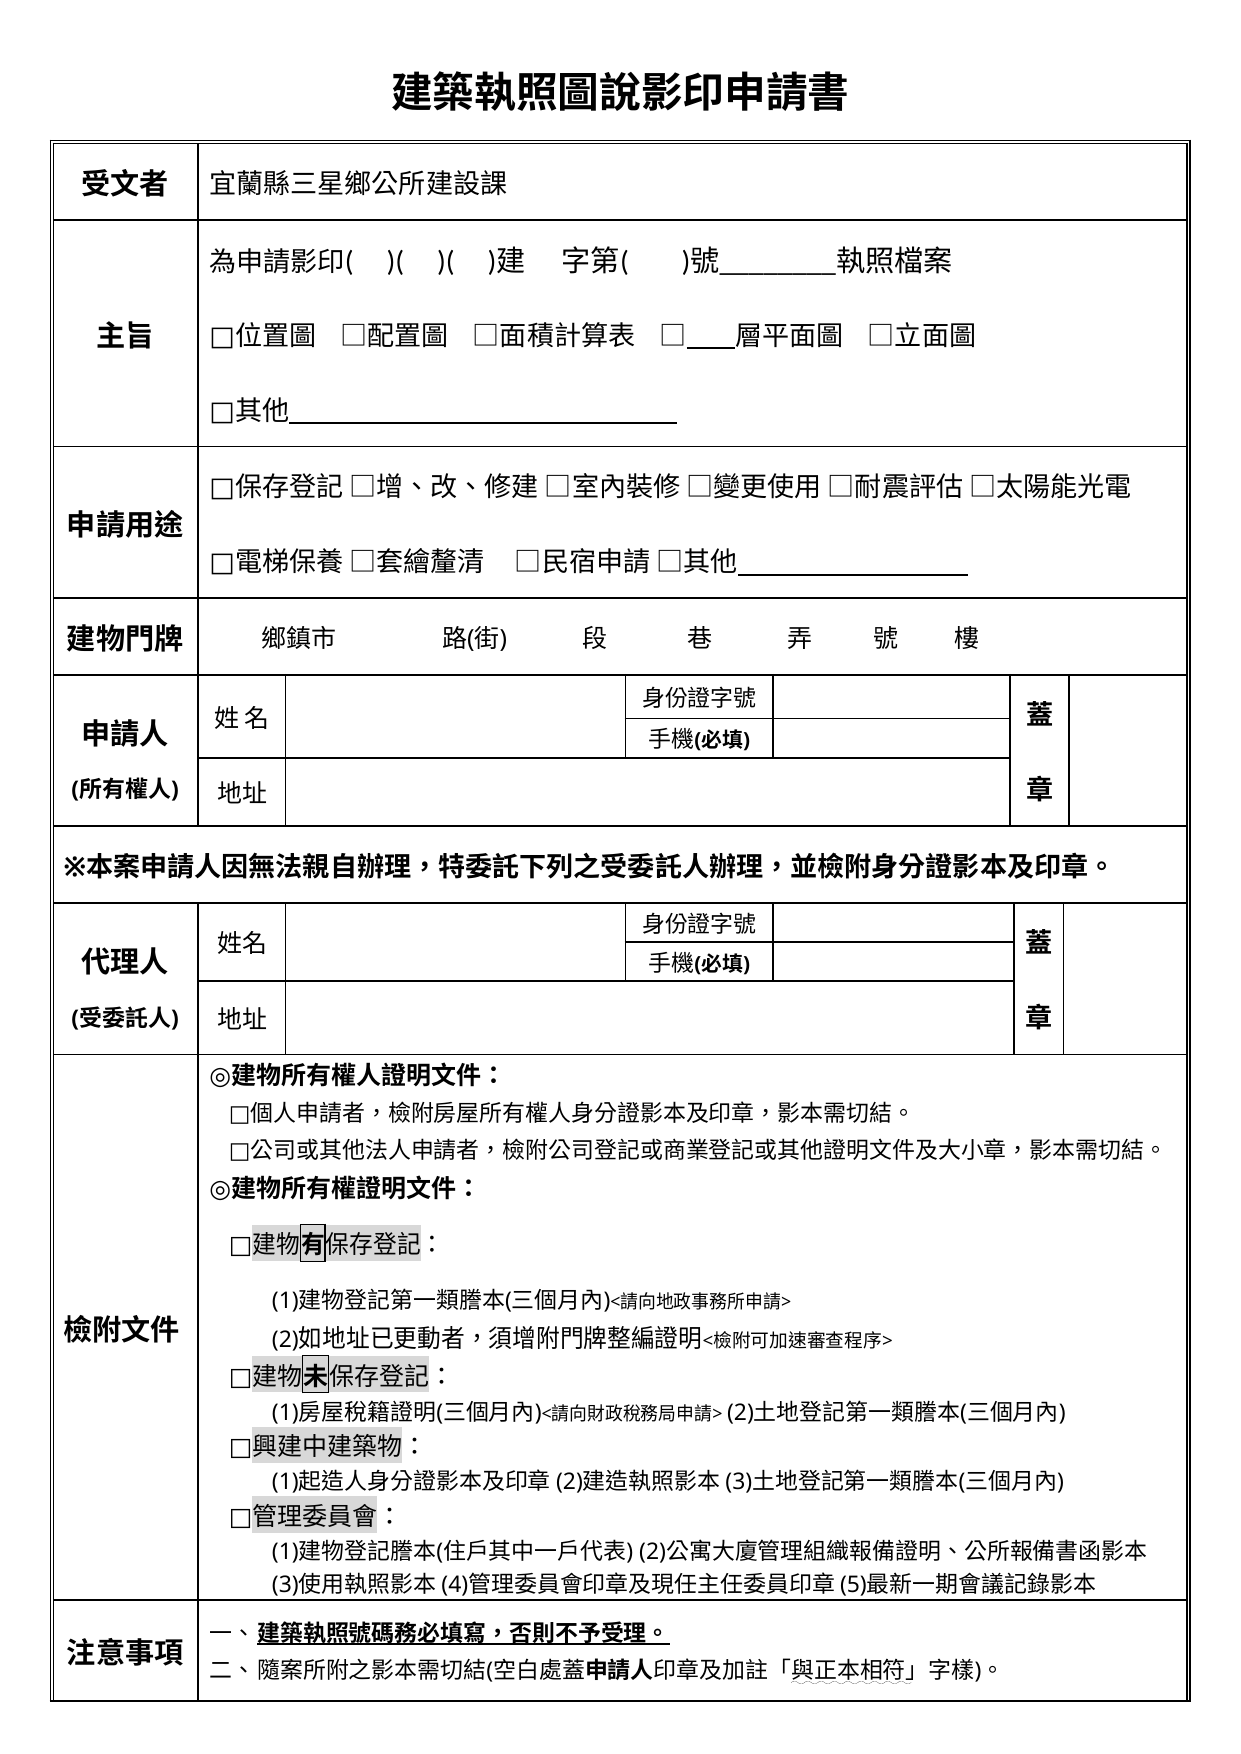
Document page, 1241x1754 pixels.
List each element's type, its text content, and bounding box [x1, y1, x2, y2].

table_cell □保存登記 □增、改、修建 □室內裝修 □變更使用 □耐震評估 □太陽能光電 □電梯保養 □套繪釐清 □民宿申請 □其他 [199, 447, 1186, 597]
table_cell 姓 名 [199, 676, 285, 757]
table_cell 手機(必填) [626, 943, 772, 980]
table_cell 主旨 [54, 221, 197, 446]
table_cell [286, 676, 625, 757]
table_cell 蓋 章 [1015, 904, 1063, 1053]
table_cell [774, 719, 1009, 757]
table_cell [199, 1601, 1186, 1700]
table_cell 鄉鎮市 路(街) 段 巷 弄 號 樓 [199, 599, 1186, 674]
table_cell 注意事項 [54, 1601, 197, 1700]
table_cell 檢附文件 [54, 1055, 197, 1599]
table_cell [774, 904, 1013, 941]
table_cell 手機(必填) [626, 719, 772, 757]
text 建築執照圖說影印申請書 [44, 52, 1196, 127]
table_cell 身份證字號 [626, 904, 772, 941]
table_cell ※本案申請人因無法親自辦理，特委託下列之受委託人辦理，並檢附身分證影本及印章。 [54, 827, 1186, 902]
table_cell [1070, 676, 1186, 825]
table_cell 為申請影印( )( )( )建 字第( )號________執照檔案 □位置圖 □配置圖 □面積計算表 □ 層平面圖 □立面圖 □其他 [199, 221, 1186, 446]
table_cell 身份證字號 [626, 676, 772, 717]
table_cell 申請用途 [54, 447, 197, 597]
table_cell 代理人 (受委託人) [54, 904, 197, 1053]
table_cell 地址 [199, 759, 285, 825]
table_cell [1064, 904, 1186, 1053]
table_cell 地址 [199, 982, 285, 1053]
table_header 受文者 [54, 144, 197, 219]
table_cell [286, 904, 625, 980]
table_cell [286, 759, 1009, 825]
table_cell [774, 676, 1009, 717]
table_header 宜蘭縣三星鄉公所建設課 [199, 144, 1186, 219]
table_cell 申請人 (所有權人) [54, 676, 197, 825]
table_cell [286, 982, 1013, 1053]
table_cell 蓋 章 [1011, 676, 1068, 825]
table_cell ◎建物所有權人證明文件： □個人申請者，檢附房屋所有權人身分證影本及印章，影本需切結。 □公司或其他法人申請者，檢附公司登記或商業登記或其他證明文件及大小章，影本需切結。 ◎建物所有權證明文件： □建物有保存登記： (1)建物登記第一類謄本(三個月內)<請向地政事務所申請> (2)如地址已更動者，須增附門牌整編證明<檢附可加速審查程序> □建物未保存登記： (1)房屋稅籍證明(三個月內)<請向財政稅務局申請> (2)土地登記第一類謄本(三個月內) □興建中建築物： (1)起造人身分證影本及印章 (2)建造執照影本 (3)土地登記第一類謄本(三個月內) □管理委員會： (1)建物登記謄本(住戶其中一戶代表) (2)公寓大廈管理組織報備證明、公所報備書函影本 (3)使用執照影本 (4)管理委員會印章及現任主任委員印章 (5)最新一期會議記錄影本 [199, 1055, 1186, 1599]
table_cell 姓名 [199, 904, 285, 980]
table_cell 建物門牌 [54, 599, 197, 674]
table_cell [774, 943, 1013, 980]
